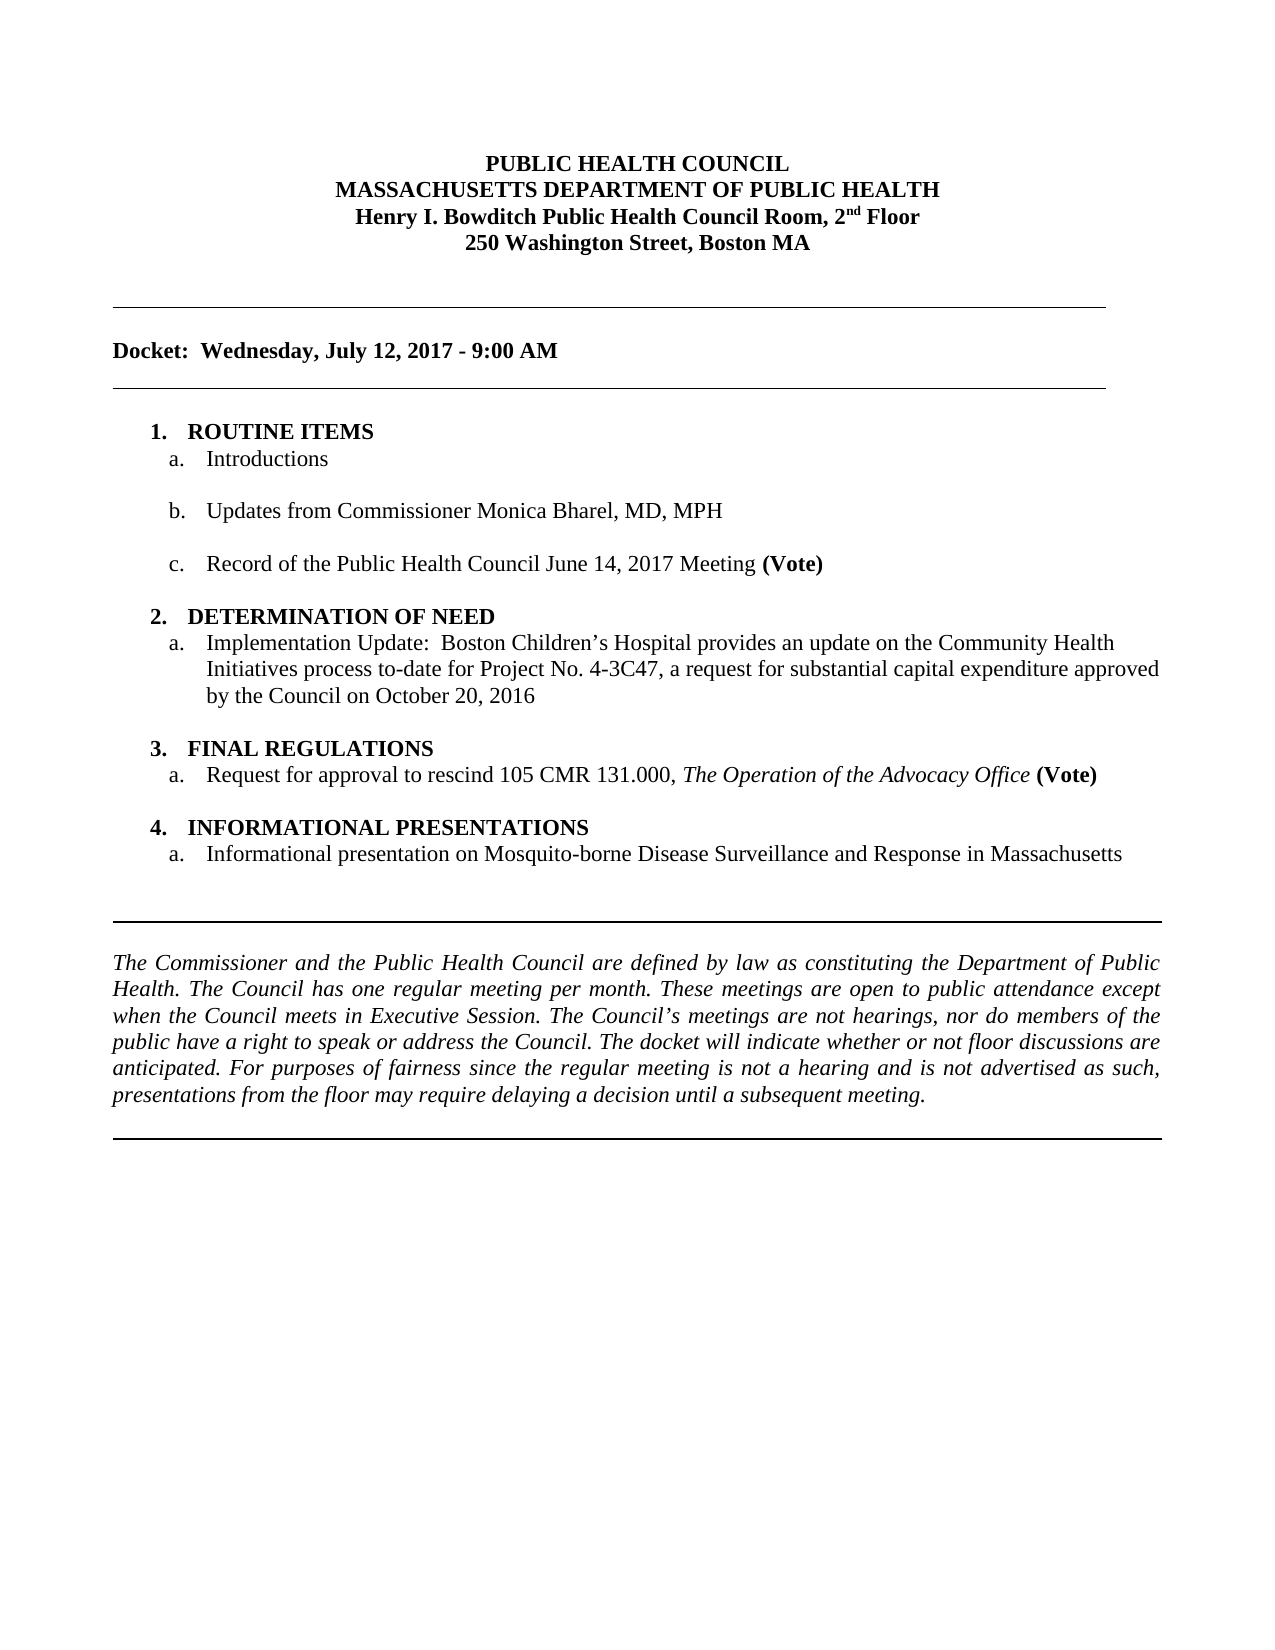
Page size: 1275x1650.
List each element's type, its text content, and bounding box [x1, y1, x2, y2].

list ROUTINE ITEMS [150, 418, 1162, 445]
list FINAL REGULATIONS [150, 734, 1162, 761]
text 250 Washington Street, Boston MA [112, 229, 1162, 255]
list Updates from Commissioner Monica Bharel, MD, MPH [169, 497, 1162, 524]
text Henry I. Bowditch Public Health Council Room, 2nd Floor [112, 203, 1162, 229]
text The Commissioner and the Public Health Council are defined by law as constituting the Department of Public Health. The Council has one regular meeting per month. These meetings are open to public attendance except when the Council meets in Executive Session. The Council’s meetings are not hearings, nor do members of the public have a right to speak or address the Council. The docket will indicate whether or not floor discussions are anticipated. For purposes of fairness since the regular meeting is not a hearing and is not advertised as such, presentations from the floor may require delaying a decision until a subsequent meeting. [112, 949, 1162, 1107]
list Introductions [169, 445, 1162, 471]
list Implementation Update: Boston Children’s Hospital provides an update on the Community Health Initiatives process to-date for Project No. 4-3C47, a request for substantial capital expenditure approved by the Council on October 20, 2016 [169, 629, 1162, 708]
list Informational presentation on Mosquito-borne Disease Surveillance and Response in Massachusetts [169, 840, 1162, 866]
list Record of the Public Health Council June 14, 2017 Meeting (Vote) [169, 550, 1162, 576]
text PUBLIC HEALTH COUNCIL [112, 150, 1162, 176]
list INFORMATIONAL PRESENTATIONS [150, 814, 1162, 840]
text MASSACHUSETTS DEPARTMENT OF PUBLIC HEALTH [112, 176, 1162, 203]
list Request for approval to rescind 105 CMR 131.000, The Operation of the Advocacy Office (Vote) [169, 761, 1162, 787]
text Docket: Wednesday, July 12, 2017 - 9:00 AM [112, 337, 1162, 363]
list DETERMINATION OF NEED [150, 603, 1162, 629]
